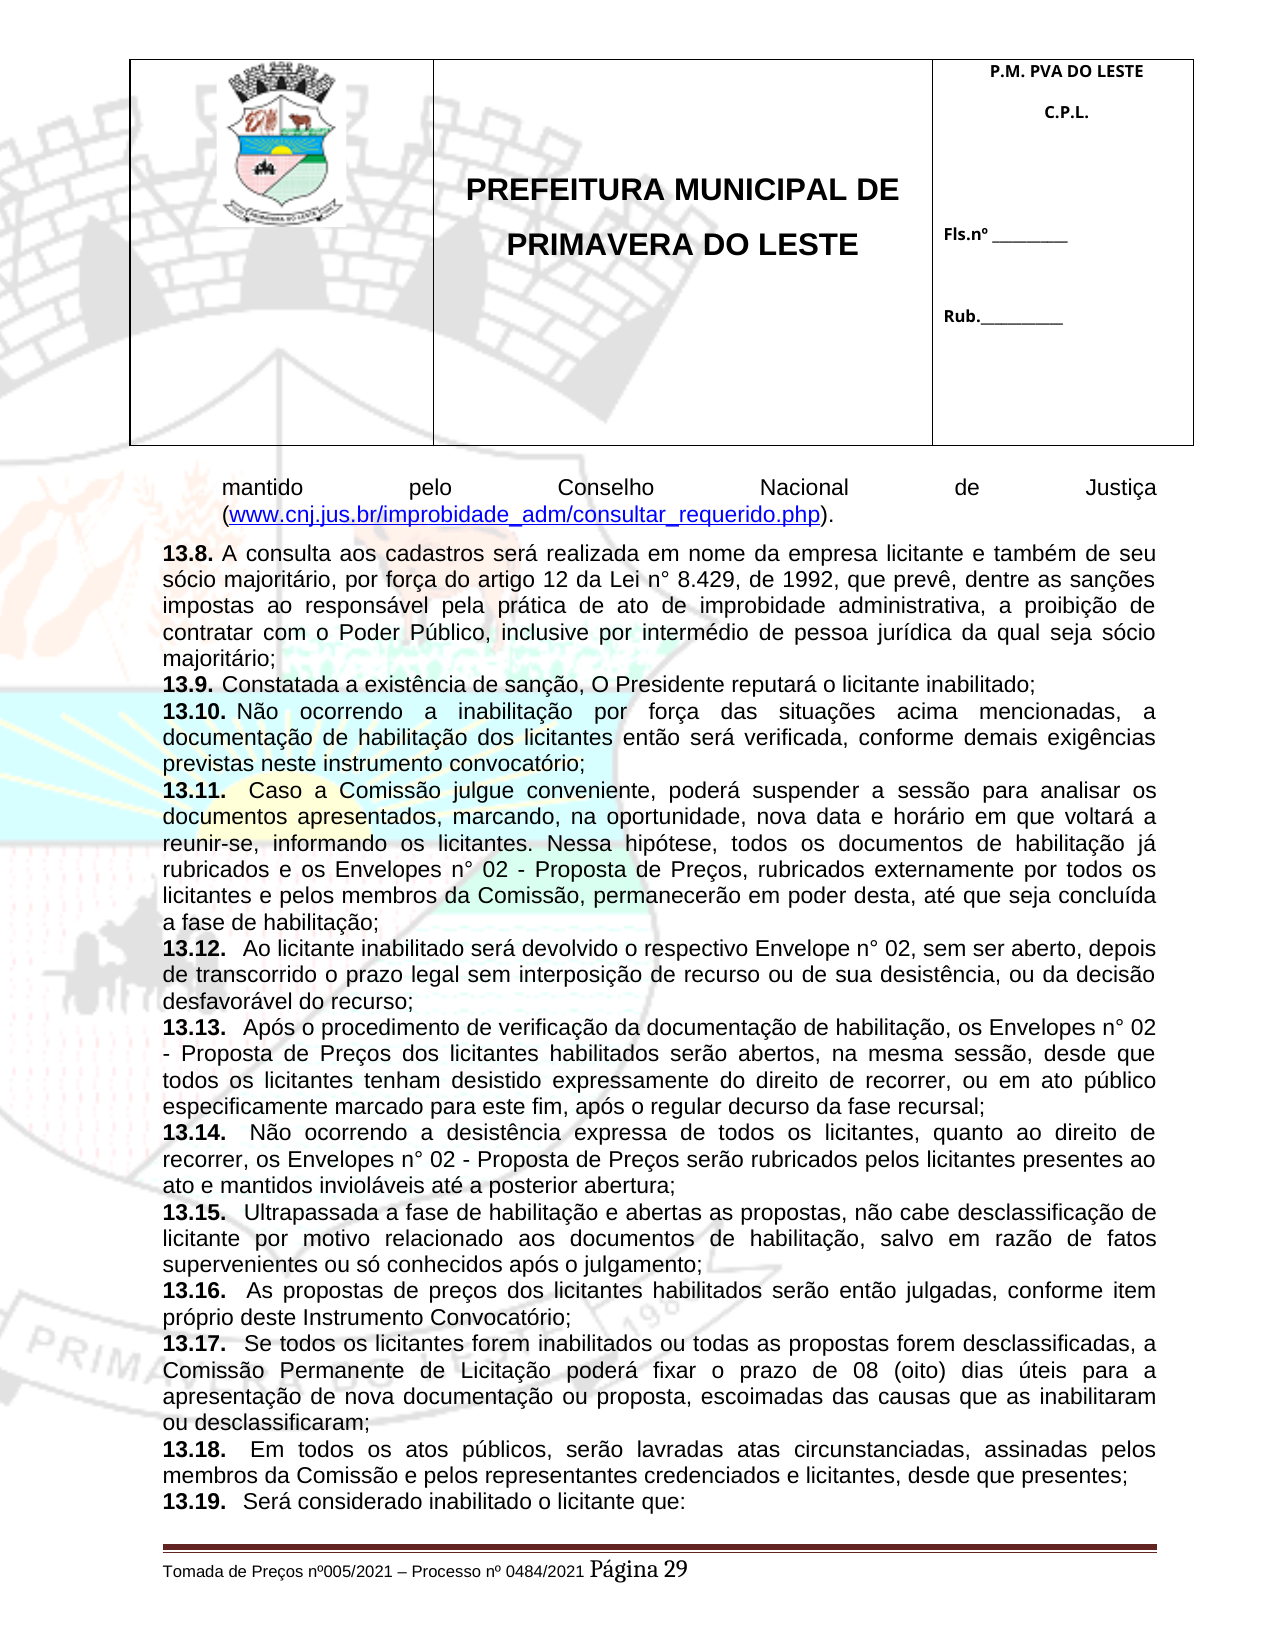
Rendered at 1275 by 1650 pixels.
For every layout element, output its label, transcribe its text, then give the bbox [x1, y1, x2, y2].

list Não ocorrendo a inabilitação por força das situações acima mencionadas, a documentação de habilitação dos licitantes então será verificada, conforme demais exigências previstas neste instrumento convocatório; [162, 698, 1157, 777]
list Após o procedimento de verificação da documentação de habilitação, os Envelopes n° 02 - Proposta de Preços dos licitantes habilitados serão abertos, na mesma sessão, desde que todos os licitantes tenham desistido expressamente do direito de recorrer, ou em ato público especificamente marcado para este fim, após o regular decurso da fase recursal; [162, 1014, 1157, 1119]
picture [216, 60, 347, 227]
list A consulta aos cadastros será realizada em nome da empresa licitante e também de seu sócio majoritário, por força do artigo 12 da Lei n° 8.429, de 1992, que prevê, dentre as sanções impostas ao responsável pela prática de ato de improbidade administrativa, a proibição de contratar com o Poder Público, inclusive por intermédio de pessoa jurídica da qual seja sócio majoritário; [162, 539, 1157, 671]
list Ultrapassada a fase de habilitação e abertas as propostas, não cabe desclassificação de licitante por motivo relacionado aos documentos de habilitação, salvo em razão de fatos supervenientes ou só conhecidos após o julgamento; [162, 1198, 1157, 1277]
list As propostas de preços dos licitantes habilitados serão então julgadas, conforme item próprio deste Instrumento Convocatório; [162, 1277, 1157, 1330]
list Constatada a existência de sanção, O Presidente reputará o licitante inabilitado; [162, 671, 1157, 698]
list Caso a Comissão julgue conveniente, poderá suspender a sessão para analisar os documentos apresentados, marcando, na oportunidade, nova data e horário em que voltará a reunir-se, informando os licitantes. Nessa hipótese, todos os documentos de habilitação já rubricados e os Envelopes n° 02 - Proposta de Preços, rubricados externamente por todos os licitantes e pelos membros da Comissão, permanecerão em poder desta, até que seja concluída a fase de habilitação; [162, 777, 1157, 935]
list Ao licitante inabilitado será devolvido o respectivo Envelope n° 02, sem ser aberto, depois de transcorrido o prazo legal sem interposição de recurso ou de sua desistência, ou da decisão desfavorável do recurso; [162, 935, 1157, 1014]
list Se todos os licitantes forem inabilitados ou todas as propostas forem desclassificadas, a Comissão Permanente de Licitação poderá fixar o prazo de 08 (oito) dias úteis para a apresentação de nova documentação ou proposta, escoimadas das causas que as inabilitaram ou desclassificaram; [162, 1330, 1157, 1436]
list Não ocorrendo a desistência expressa de todos os licitantes, quanto ao direito de recorrer, os Envelopes n° 02 - Proposta de Preços serão rubricados pelos licitantes presentes ao ato e mantidos invioláveis até a posterior abertura; [162, 1119, 1157, 1198]
list Em todos os atos públicos, serão lavradas atas circunstanciadas, assinadas pelos membros da Comissão e pelos representantes credenciados e licitantes, desde que presentes; [162, 1436, 1157, 1488]
list Será considerado inabilitado o licitante que: [162, 1488, 1157, 1515]
